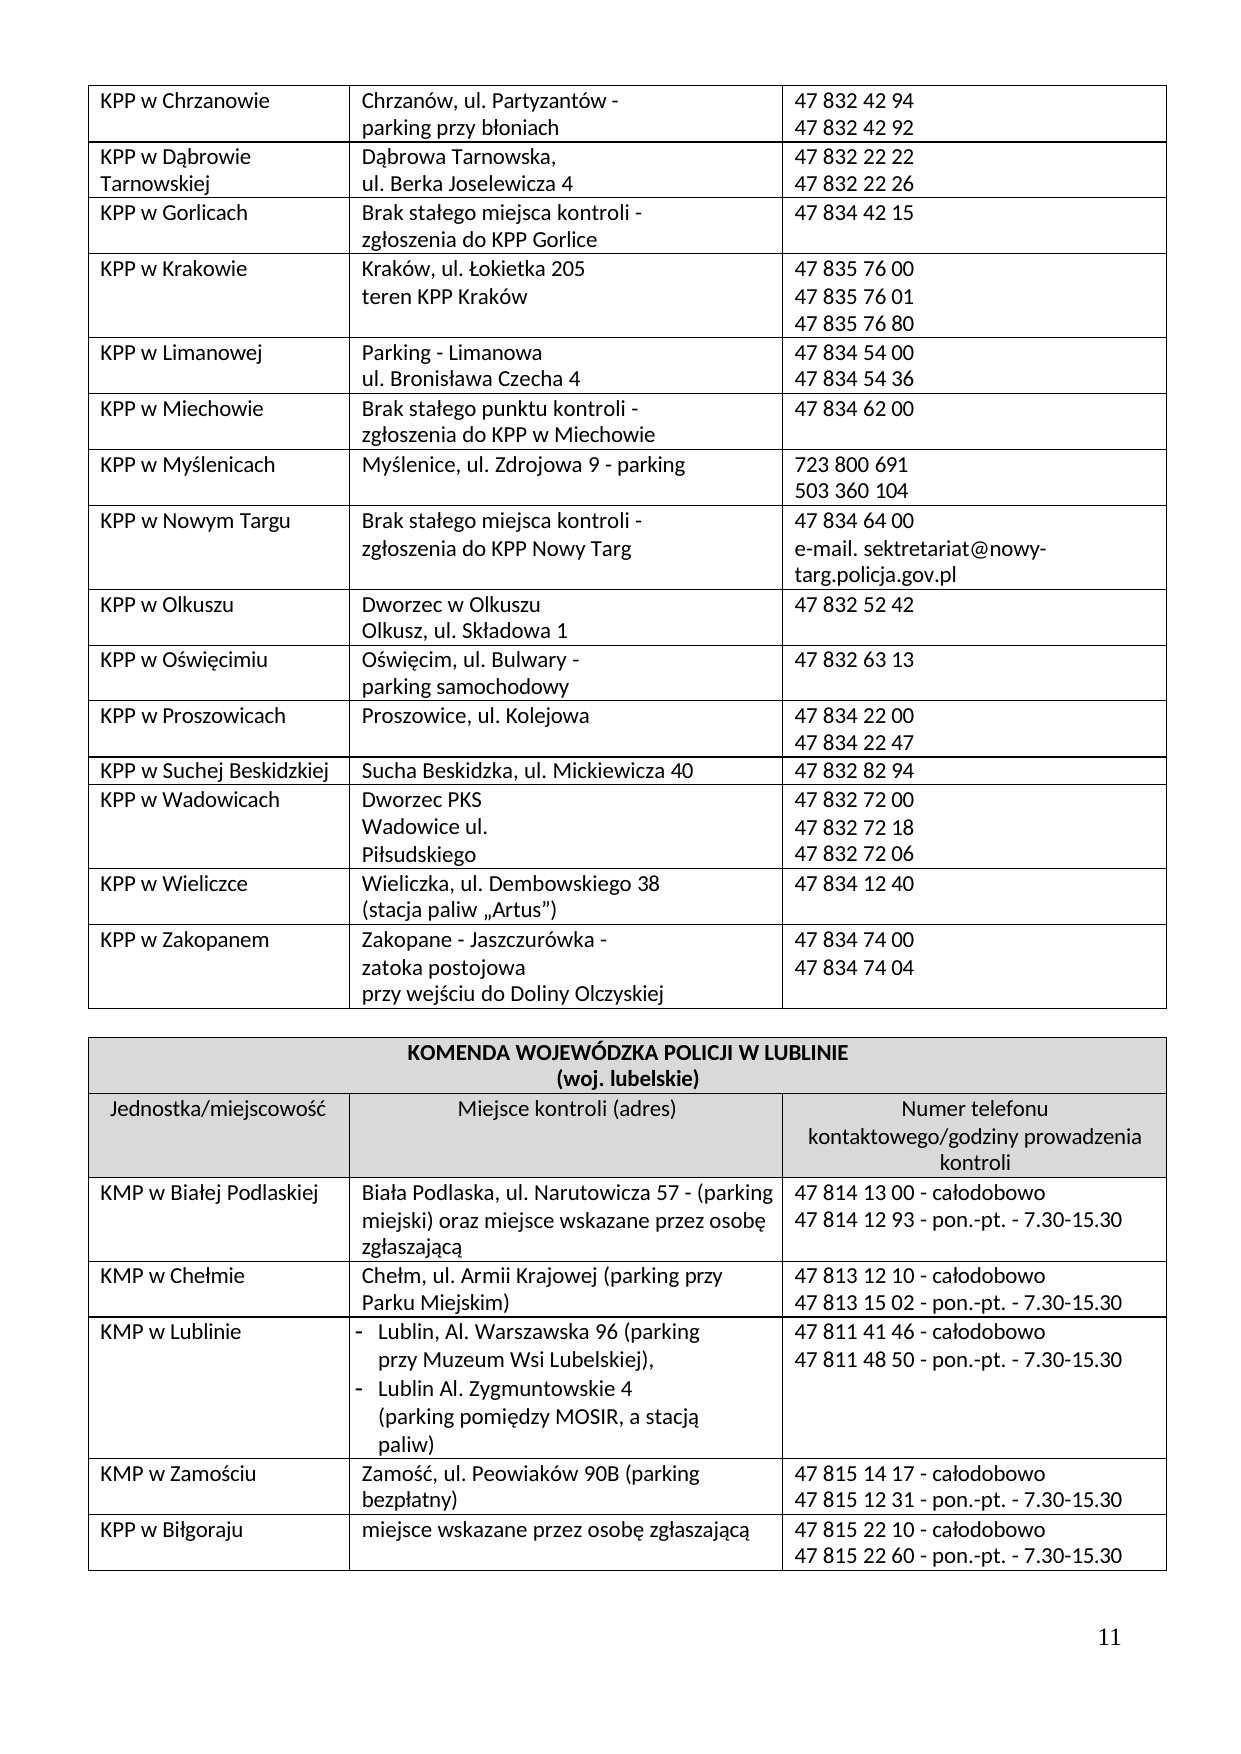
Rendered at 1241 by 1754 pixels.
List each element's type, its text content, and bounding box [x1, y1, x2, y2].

table_cell KPP w Miechowie [89, 394, 349, 449]
table_cell 47 834 22 00 47 834 22 47 [783, 701, 1166, 756]
table_cell KMP w Zamościu [89, 1459, 349, 1514]
table_cell 47 834 12 40 [783, 869, 1166, 924]
table_cell KPP w Suchej Beskidzkiej [89, 758, 349, 784]
table_cell KMP w Lublinie [89, 1318, 349, 1458]
table_cell KPP w Krakowie [89, 254, 349, 337]
table_cell 47 813 12 10 - całodobowo 47 813 15 02 - pon.-pt. - 7.30-15.30 [783, 1262, 1166, 1316]
table_cell Brak stałego miejsca kontroli - zgłoszenia do KPP Gorlice [350, 198, 782, 253]
table_header KOMENDA WOJEWÓDZKA POLICJI W LUBLINIE (woj. lubelskie) [89, 1038, 1166, 1093]
table_cell Myślenice, ul. Zdrojowa 9 - parking [350, 450, 782, 505]
table_cell 47 834 54 00 47 834 54 36 [783, 338, 1166, 393]
table_cell KPP w Zakopanem [89, 925, 349, 1008]
table_cell Brak stałego punktu kontroli - zgłoszenia do KPP w Miechowie [350, 394, 782, 449]
table_cell Miejsce kontroli (adres) [350, 1094, 782, 1177]
table_cell Dworzec w Olkuszu Olkusz, ul. Składowa 1 [350, 590, 782, 644]
table_cell KPP w Dąbrowie Tarnowskiej [89, 143, 349, 197]
table_cell KPP w Wadowicach [89, 785, 349, 868]
table_cell Parking - Limanowa ul. Bronisława Czecha 4 [350, 338, 782, 393]
table_cell KPP w Gorlicach [89, 198, 349, 253]
table_cell 47 832 63 13 [783, 646, 1166, 700]
table_cell Numer telefonu kontaktowego/godziny prowadzenia kontroli [783, 1094, 1166, 1177]
table_cell Sucha Beskidzka, ul. Mickiewicza 40 [350, 758, 782, 784]
table_cell 47 832 22 22 47 832 22 26 [783, 143, 1166, 197]
table_cell Dworzec PKS Wadowice ul. Piłsudskiego [350, 785, 782, 868]
table_cell 47 811 41 46 - całodobowo 47 811 48 50 - pon.-pt. - 7.30-15.30 [783, 1318, 1166, 1458]
table_cell 47 832 42 94 47 832 42 92 [783, 86, 1166, 141]
table_cell KPP w Biłgoraju [89, 1515, 349, 1570]
table_cell Biała Podlaska, ul. Narutowicza 57 - (parking miejski) oraz miejsce wskazane przez osobę zgłaszającą [350, 1178, 782, 1261]
table_cell KMP w Białej Podlaskiej [89, 1178, 349, 1261]
table_cell 47 834 64 00 e-mail. sektretariat@nowy- targ.policja.gov.pl [783, 506, 1166, 589]
table_cell Dąbrowa Tarnowska, ul. Berka Joselewicza 4 [350, 143, 782, 197]
table_cell 47 835 76 00 47 835 76 01 47 835 76 80 [783, 254, 1166, 337]
table_cell KMP w Chełmie [89, 1262, 349, 1316]
table_cell 47 814 13 00 - całodobowo 47 814 12 93 - pon.-pt. - 7.30-15.30 [783, 1178, 1166, 1261]
table_cell 47 815 22 10 - całodobowo 47 815 22 60 - pon.-pt. - 7.30-15.30 [783, 1515, 1166, 1570]
table_cell KPP w Proszowicach [89, 701, 349, 756]
table_cell KPP w Oświęcimiu [89, 646, 349, 700]
table_cell KPP w Nowym Targu [89, 506, 349, 589]
table_cell KPP w Limanowej [89, 338, 349, 393]
table_cell Kraków, ul. Łokietka 205 teren KPP Kraków [350, 254, 782, 337]
table_cell KPP w Wieliczce [89, 869, 349, 924]
table_cell Zakopane - Jaszczurówka - zatoka postojowa przy wejściu do Doliny Olczyskiej [350, 925, 782, 1008]
table_cell Zamość, ul. Peowiaków 90B (parking bezpłatny) [350, 1459, 782, 1514]
table_cell miejsce wskazane przez osobę zgłaszającą [350, 1515, 782, 1570]
table_cell 47 832 82 94 [783, 758, 1166, 784]
table_cell 47 834 62 00 [783, 394, 1166, 449]
table_cell Chrzanów, ul. Partyzantów - parking przy błoniach [350, 86, 782, 141]
table_cell 723 800 691 503 360 104 [783, 450, 1166, 505]
table_cell 47 832 72 00 47 832 72 18 47 832 72 06 [783, 785, 1166, 868]
table_cell 47 834 42 15 [783, 198, 1166, 253]
table_cell 47 815 14 17 - całodobowo 47 815 12 31 - pon.-pt. - 7.30-15.30 [783, 1459, 1166, 1514]
table_cell KPP w Olkuszu [89, 590, 349, 644]
table_cell Lublin, Al. Warszawska 96 (parking przy Muzeum Wsi Lubelskiej), Lublin Al. Zygmuntowskie 4 (parking pomiędzy MOSIR, a stacją paliw) [350, 1318, 782, 1458]
table_cell Wieliczka, ul. Dembowskiego 38 (stacja paliw „Artus”) [350, 869, 782, 924]
table_cell KPP w Chrzanowie [89, 86, 349, 141]
table_cell Brak stałego miejsca kontroli - zgłoszenia do KPP Nowy Targ [350, 506, 782, 589]
table_cell KPP w Myślenicach [89, 450, 349, 505]
table_cell Jednostka/miejscowość [89, 1094, 349, 1177]
table_cell Chełm, ul. Armii Krajowej (parking przy Parku Miejskim) [350, 1262, 782, 1316]
table_cell Proszowice, ul. Kolejowa [350, 701, 782, 756]
table_cell Oświęcim, ul. Bulwary - parking samochodowy [350, 646, 782, 700]
table_cell 47 832 52 42 [783, 590, 1166, 644]
table_cell 47 834 74 00 47 834 74 04 [783, 925, 1166, 1008]
